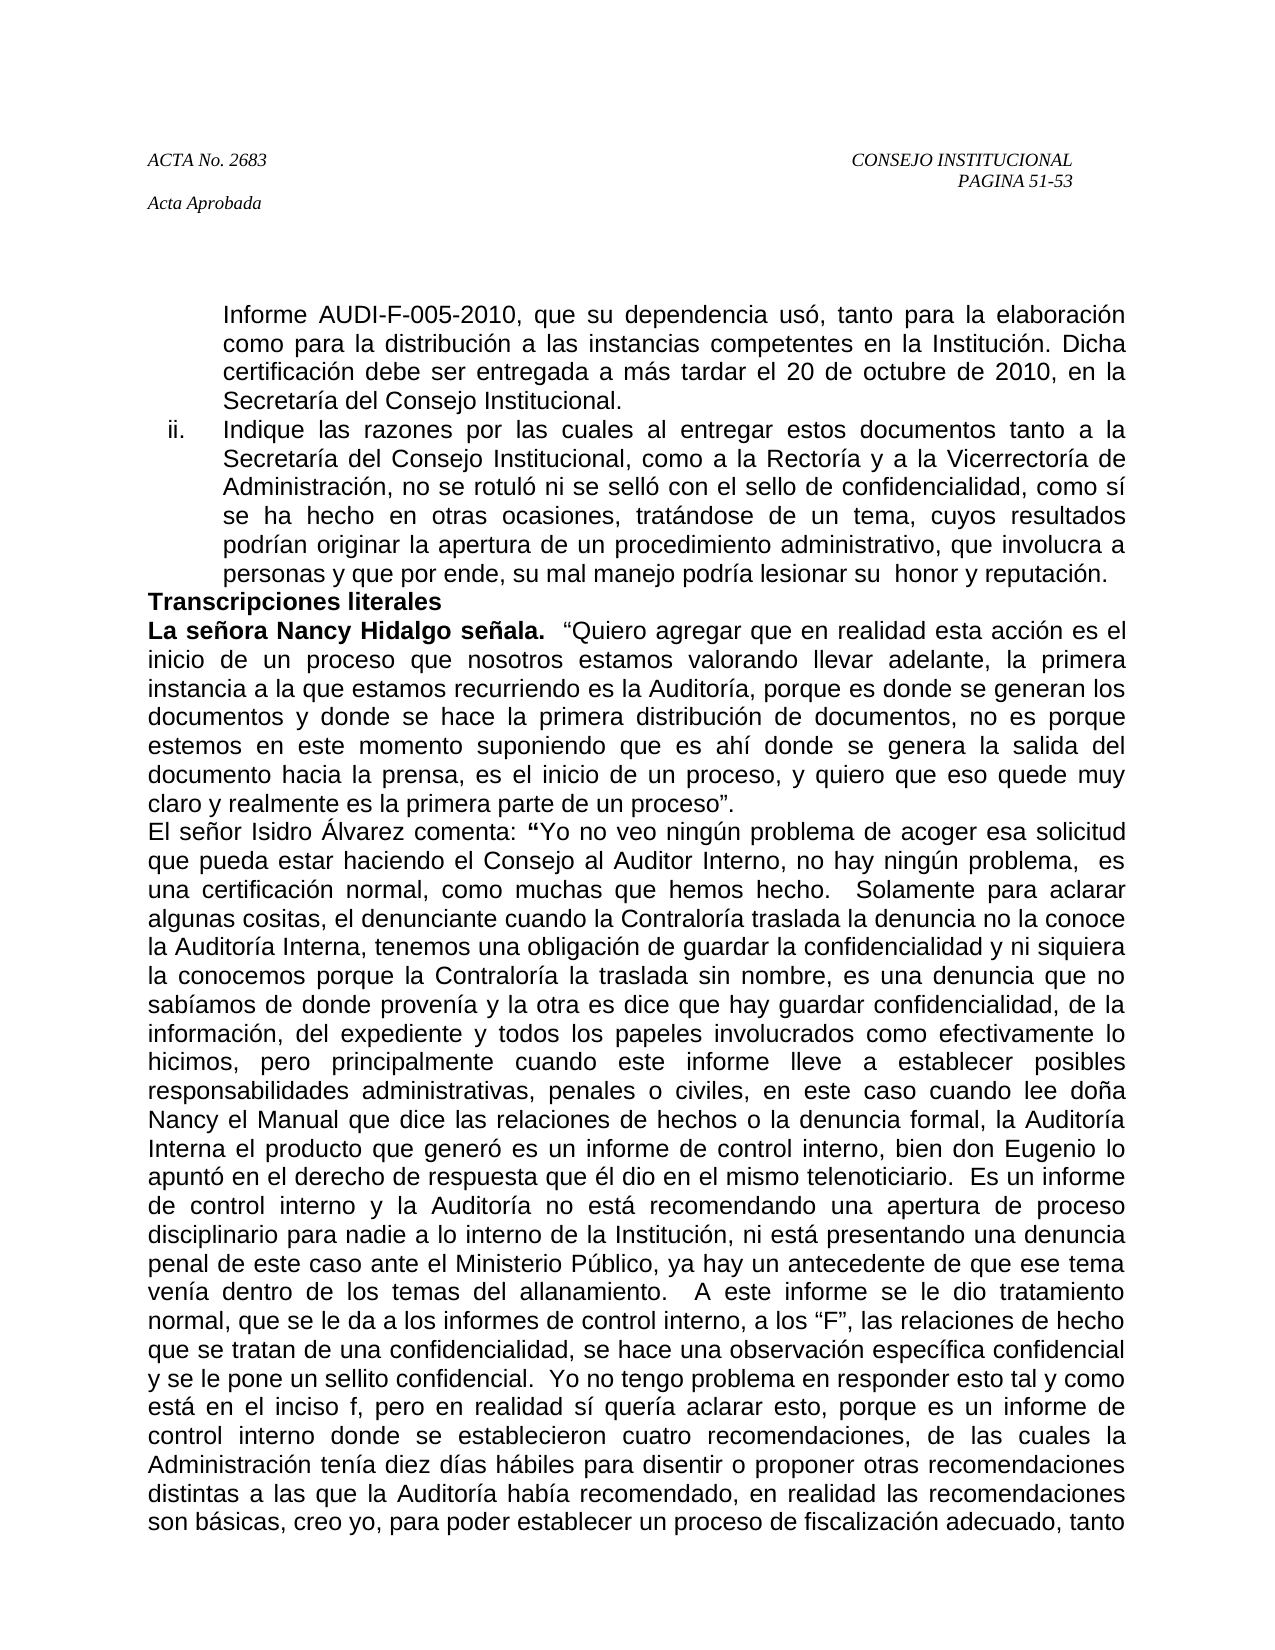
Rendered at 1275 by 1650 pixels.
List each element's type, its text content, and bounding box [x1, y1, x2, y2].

text La señora Nancy Hidalgo señala. “Quiero agregar que en realidad esta acción es el inicio de un proceso que nosotros estamos valorando llevar adelante, la primera instancia a la que estamos recurriendo es la Auditoría, porque es donde se generan los documentos y donde se hace la primera distribución de documentos, no es porque estemos en este momento suponiendo que es ahí donde se genera la salida del documento hacia la prensa, es el inicio de un proceso, y quiero que eso quede muy claro y realmente es la primera parte de un proceso”. [148, 616, 1127, 817]
text Transcripciones literales [148, 587, 1127, 616]
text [148, 817, 1127, 1536]
list Indique las razones por las cuales al entregar estos documentos tanto a la Secretaría del Consejo Institucional, como a la Rectoría y a la Vicerrectoría de Administración, no se rotuló ni se selló con el sello de confidencialidad, como sí se ha hecho en otras ocasiones, tratándose de un tema, cuyos resultados podrían originar la apertura de un procedimiento administrativo, que involucra a personas y que por ende, su mal manejo podría lesionar su honor y reputación. [185, 415, 1127, 587]
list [185, 300, 1127, 415]
